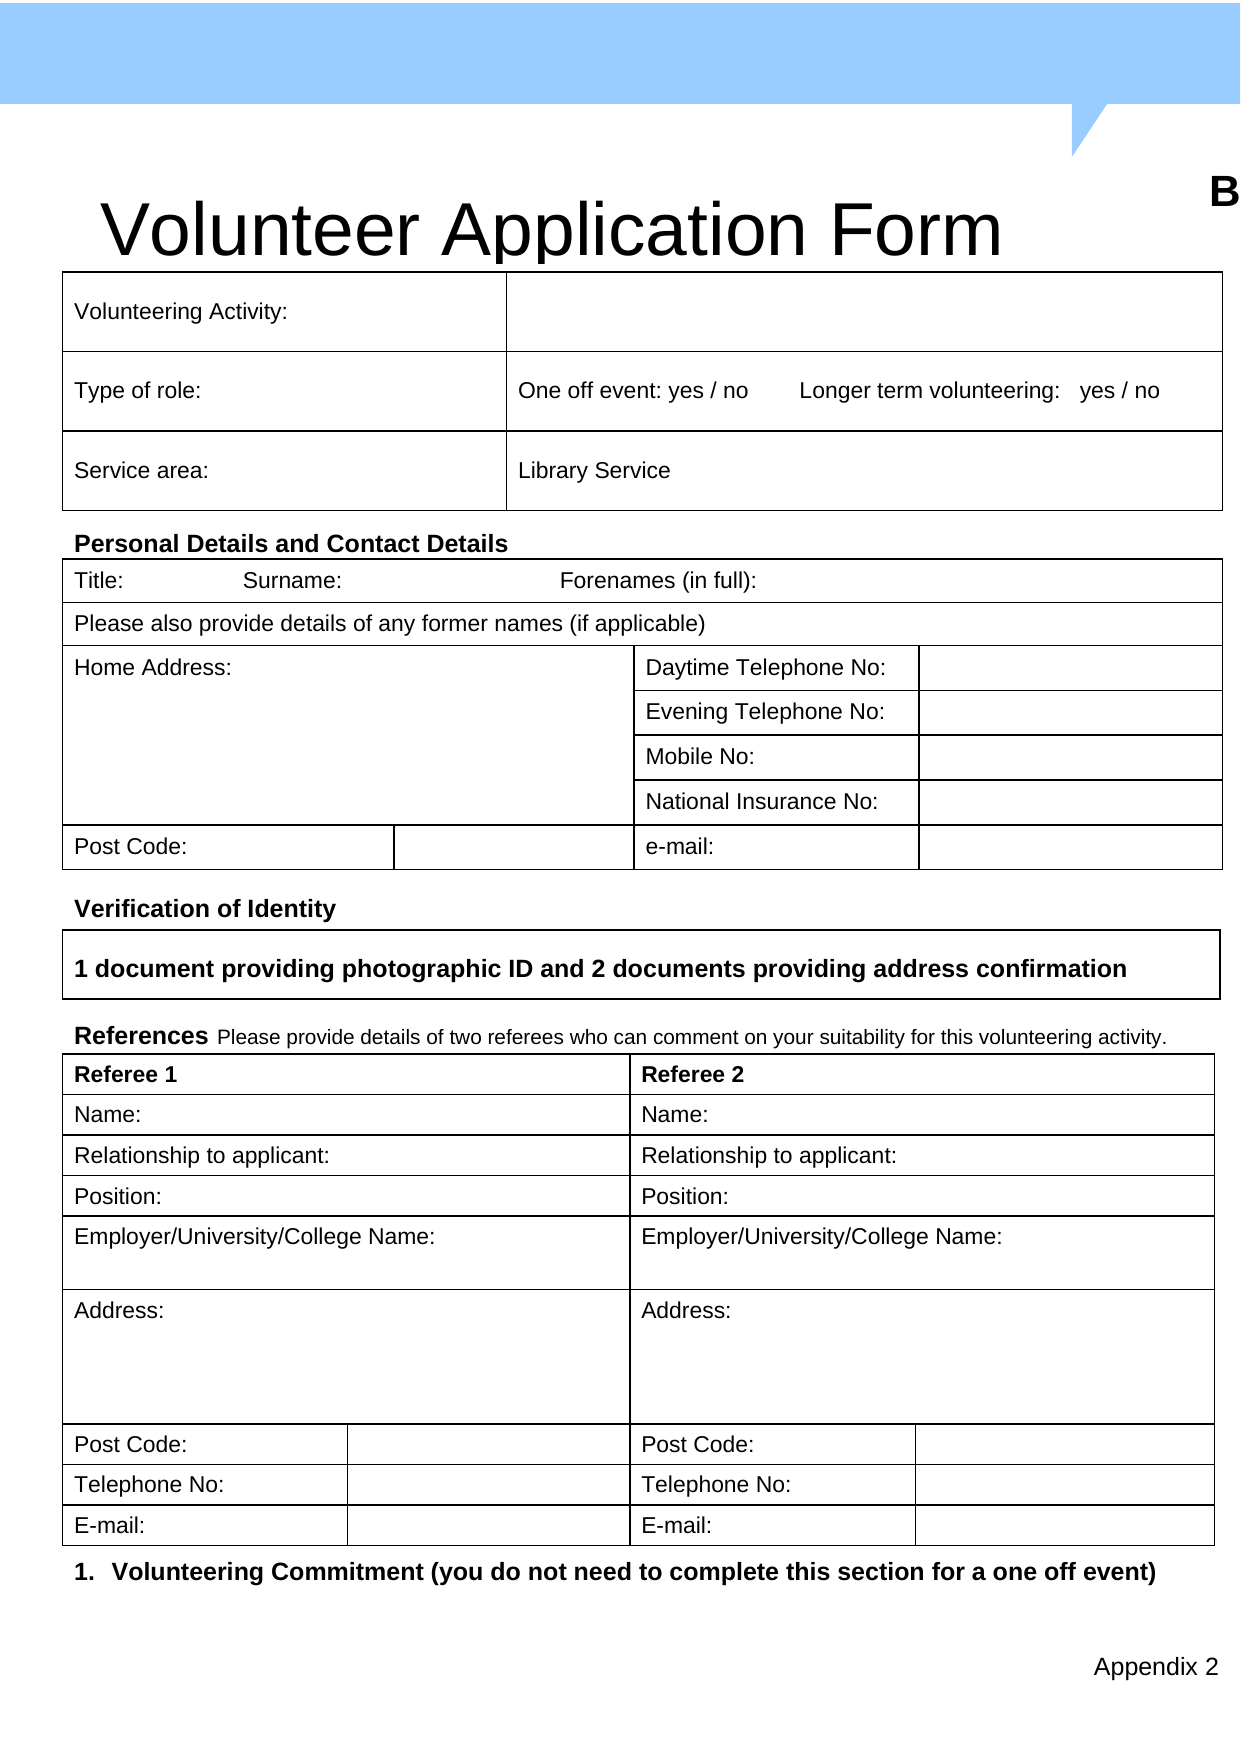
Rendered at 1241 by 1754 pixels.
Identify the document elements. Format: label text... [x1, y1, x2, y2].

table_cell [920, 826, 1222, 869]
table_cell [348, 1506, 629, 1545]
table_cell Position: [63, 1176, 629, 1215]
table_cell National Insurance No: [635, 781, 918, 824]
table_cell Type of role: [63, 352, 506, 430]
table_header Volunteering Activity: [63, 273, 506, 351]
table_header Referee 1 [63, 1055, 629, 1093]
table_cell [920, 691, 1222, 734]
table_cell Name: [63, 1095, 629, 1134]
table_cell One off event: yes / no Longer term volunteering: yes / no [507, 352, 1222, 430]
table_cell Evening Telephone No: [635, 691, 918, 734]
table_cell Post Code: [63, 826, 393, 869]
table_cell Home Address: [63, 646, 633, 824]
table_cell Post Code: [631, 1425, 915, 1463]
table_cell Daytime Telephone No: [635, 646, 918, 689]
table_cell Relationship to applicant: [63, 1136, 629, 1175]
table_cell [348, 1425, 629, 1463]
text Verification of Identity [74, 896, 1219, 923]
table_header Title: Surname: Forenames (in full): [63, 560, 1222, 601]
table_cell Mobile No: [635, 736, 918, 779]
table_header Referee 2 [631, 1055, 1214, 1093]
table_header [507, 273, 1222, 351]
text References Please provide details of two referees who can comment on your suitability for this volunteering activity. [74, 1022, 1219, 1050]
table_header 1 document providing photographic ID and 2 documents providing address confirmation [63, 931, 1219, 998]
table_cell [920, 736, 1222, 779]
table_cell Telephone No: [63, 1465, 347, 1504]
table_cell [920, 781, 1222, 824]
table_cell Library Service [507, 432, 1222, 510]
table_cell e-mail: [635, 826, 918, 869]
table_cell Name: [631, 1095, 1214, 1134]
table_cell [916, 1425, 1214, 1463]
table_cell E-mail: [63, 1506, 347, 1545]
table_cell Address: [63, 1290, 629, 1423]
table_cell [348, 1465, 629, 1504]
table_cell Address: [631, 1290, 1214, 1423]
table_cell Please also provide details of any former names (if applicable) [63, 603, 1222, 645]
table_cell Service area: [63, 432, 506, 510]
table_cell [920, 646, 1222, 689]
table_cell E-mail: [631, 1506, 915, 1545]
table_cell Telephone No: [631, 1465, 915, 1504]
table_cell Post Code: [63, 1425, 347, 1463]
table_cell Name: [631, 1217, 1214, 1288]
table_cell [395, 826, 633, 869]
table_cell Relationship to applicant: [631, 1136, 1214, 1175]
list Volunteering Commitment (you do not need to complete this section for a one off event) [74, 1559, 1219, 1586]
table_cell [916, 1465, 1214, 1504]
table_cell Name: [63, 1217, 629, 1288]
table_cell Position: [631, 1176, 1214, 1215]
text Personal Details and Contact Details [74, 531, 1219, 558]
table_cell [916, 1506, 1214, 1545]
